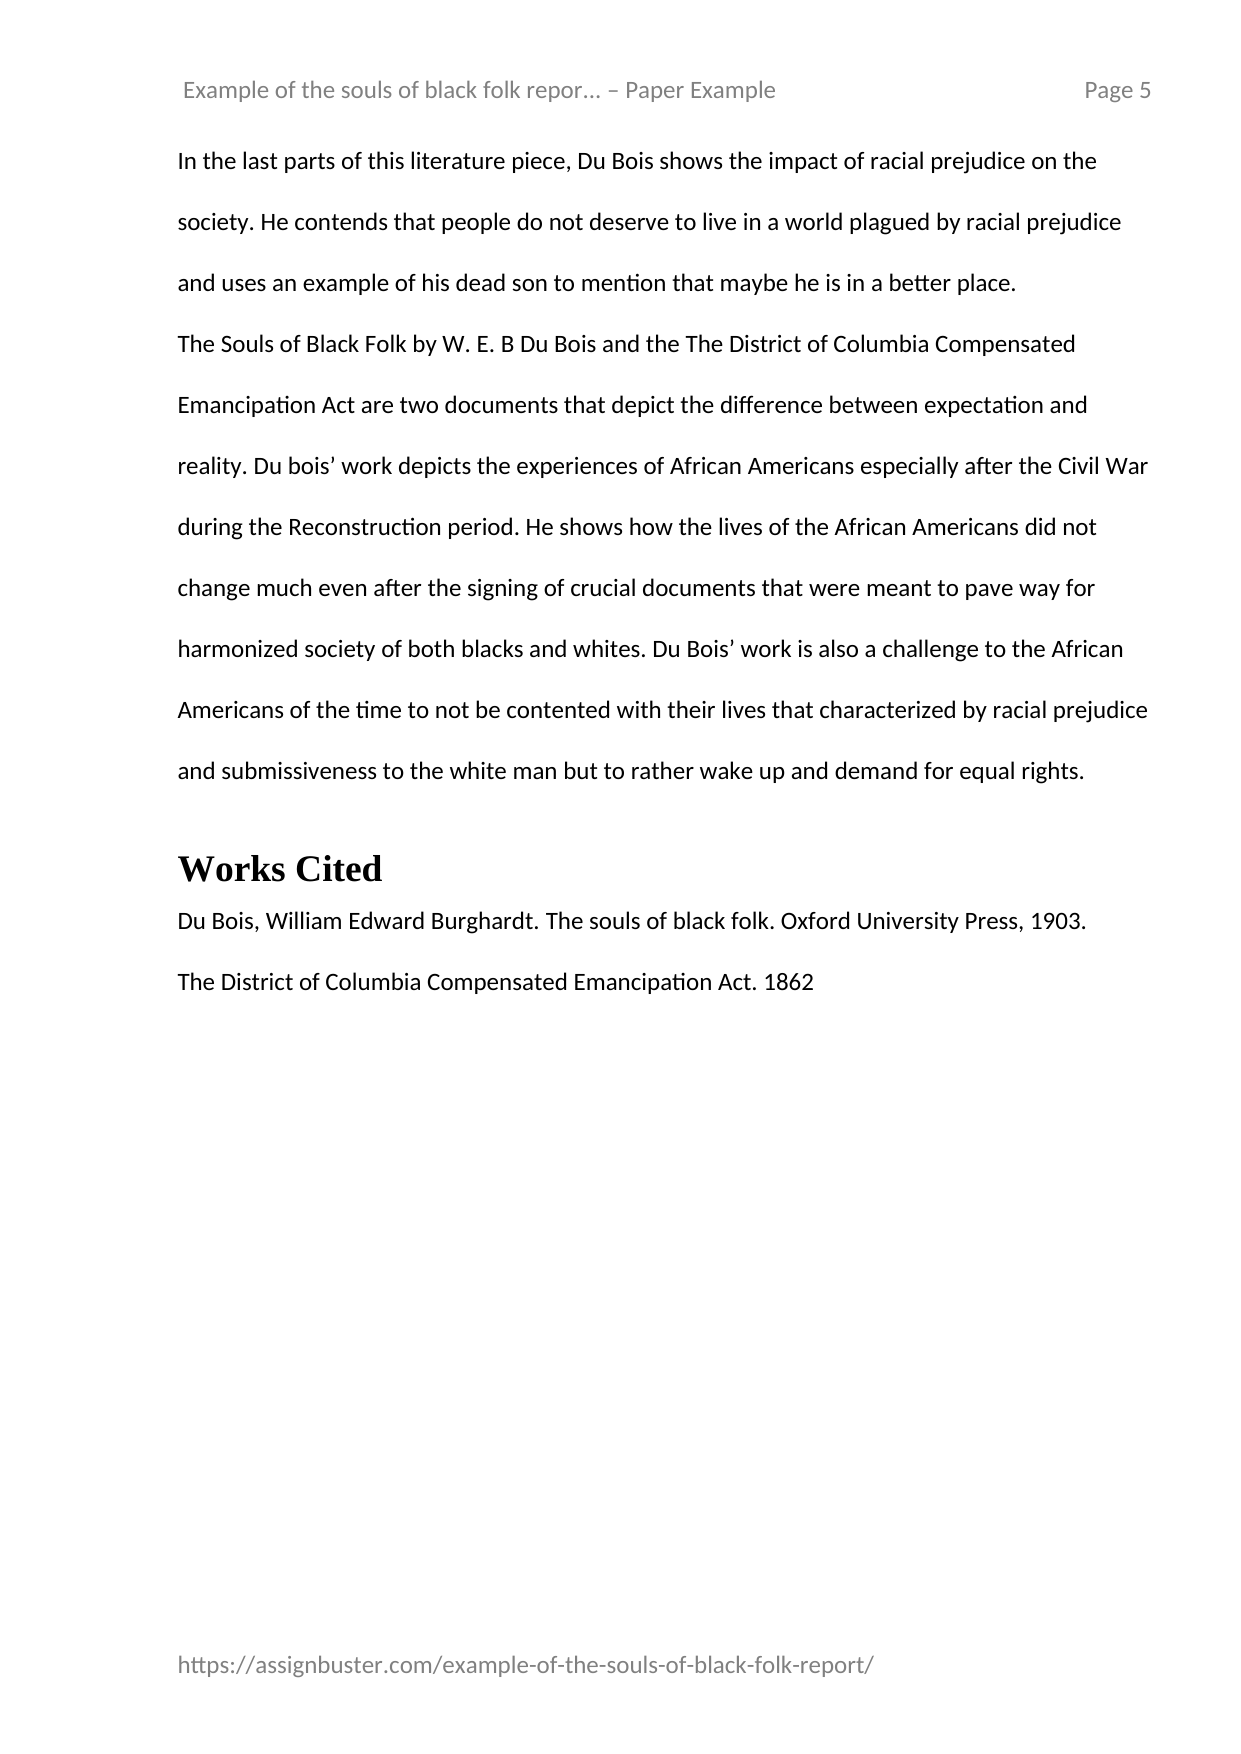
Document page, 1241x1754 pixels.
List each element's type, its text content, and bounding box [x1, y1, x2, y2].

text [177, 145, 1152, 786]
subtitle Works Cited [177, 846, 1152, 889]
text Du Bois, William Edward Burghardt. The souls of black folk. Oxford University Press, 1903. The District of Columbia Compensated Emancipation Act. 1862 [177, 905, 1152, 997]
